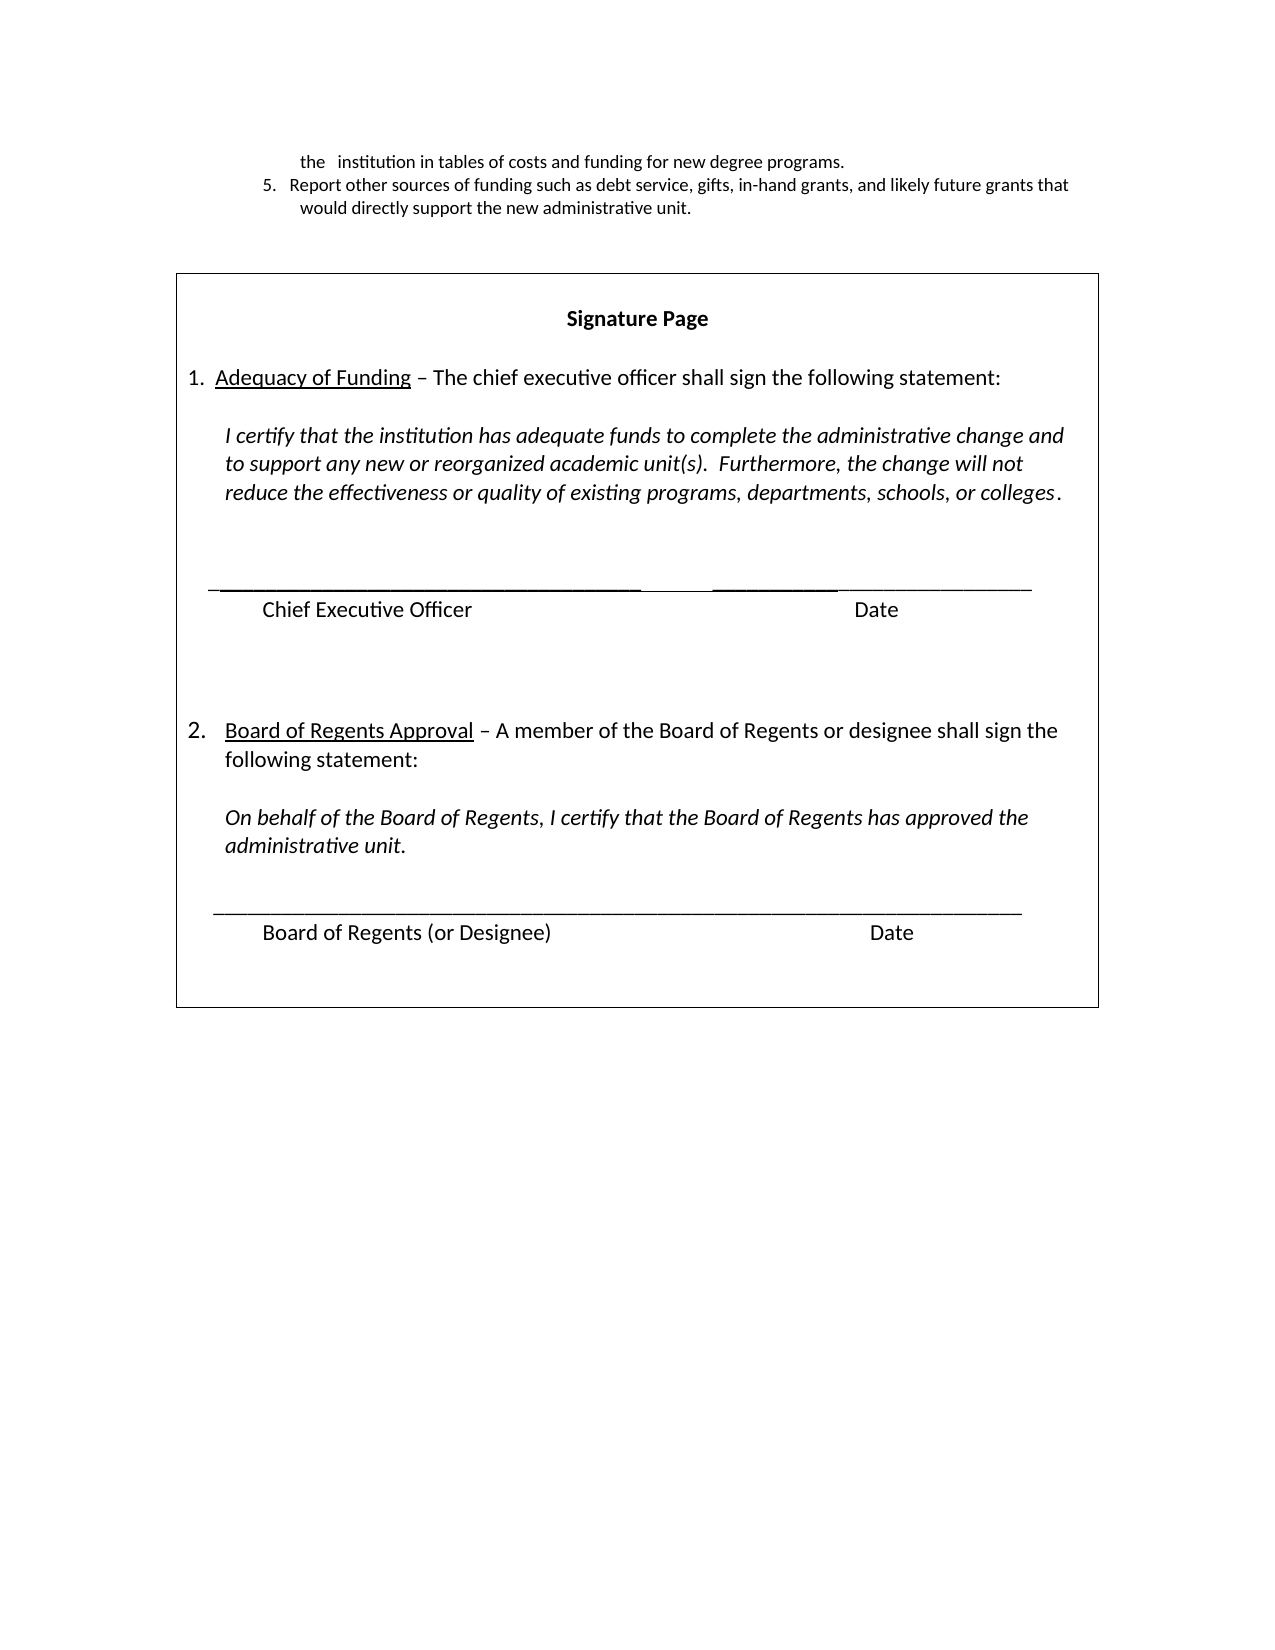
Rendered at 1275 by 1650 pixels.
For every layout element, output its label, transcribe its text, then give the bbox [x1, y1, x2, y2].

text the institution in tables of costs and funding for new degree programs. [262, 150, 1087, 173]
table_header Signature Page 1. Adequacy of Funding – The chief executive officer shall sign the following statement: I certify that the institution has adequate funds to complete the administrative change and to support any new or reorganized academic unit(s). Furthermore, the change will not reduce the effectiveness or quality of existing programs, departments, schools, or colleges. ______________________________________ ____________________________ Chief Executive Officer Date Board of Regents Approval – A member of the Board of Regents or designee shall sign the following statement: On behalf of the Board of Regents, I certify that the Board of Regents has approved the administrative unit. _______________________________________________________________________ Board of Regents (or Designee) Date [177, 274, 1098, 1007]
text 5. Report other sources of funding such as debt service, gifts, in-hand grants, and likely future grants that would directly support the new administrative unit. [262, 173, 1087, 219]
